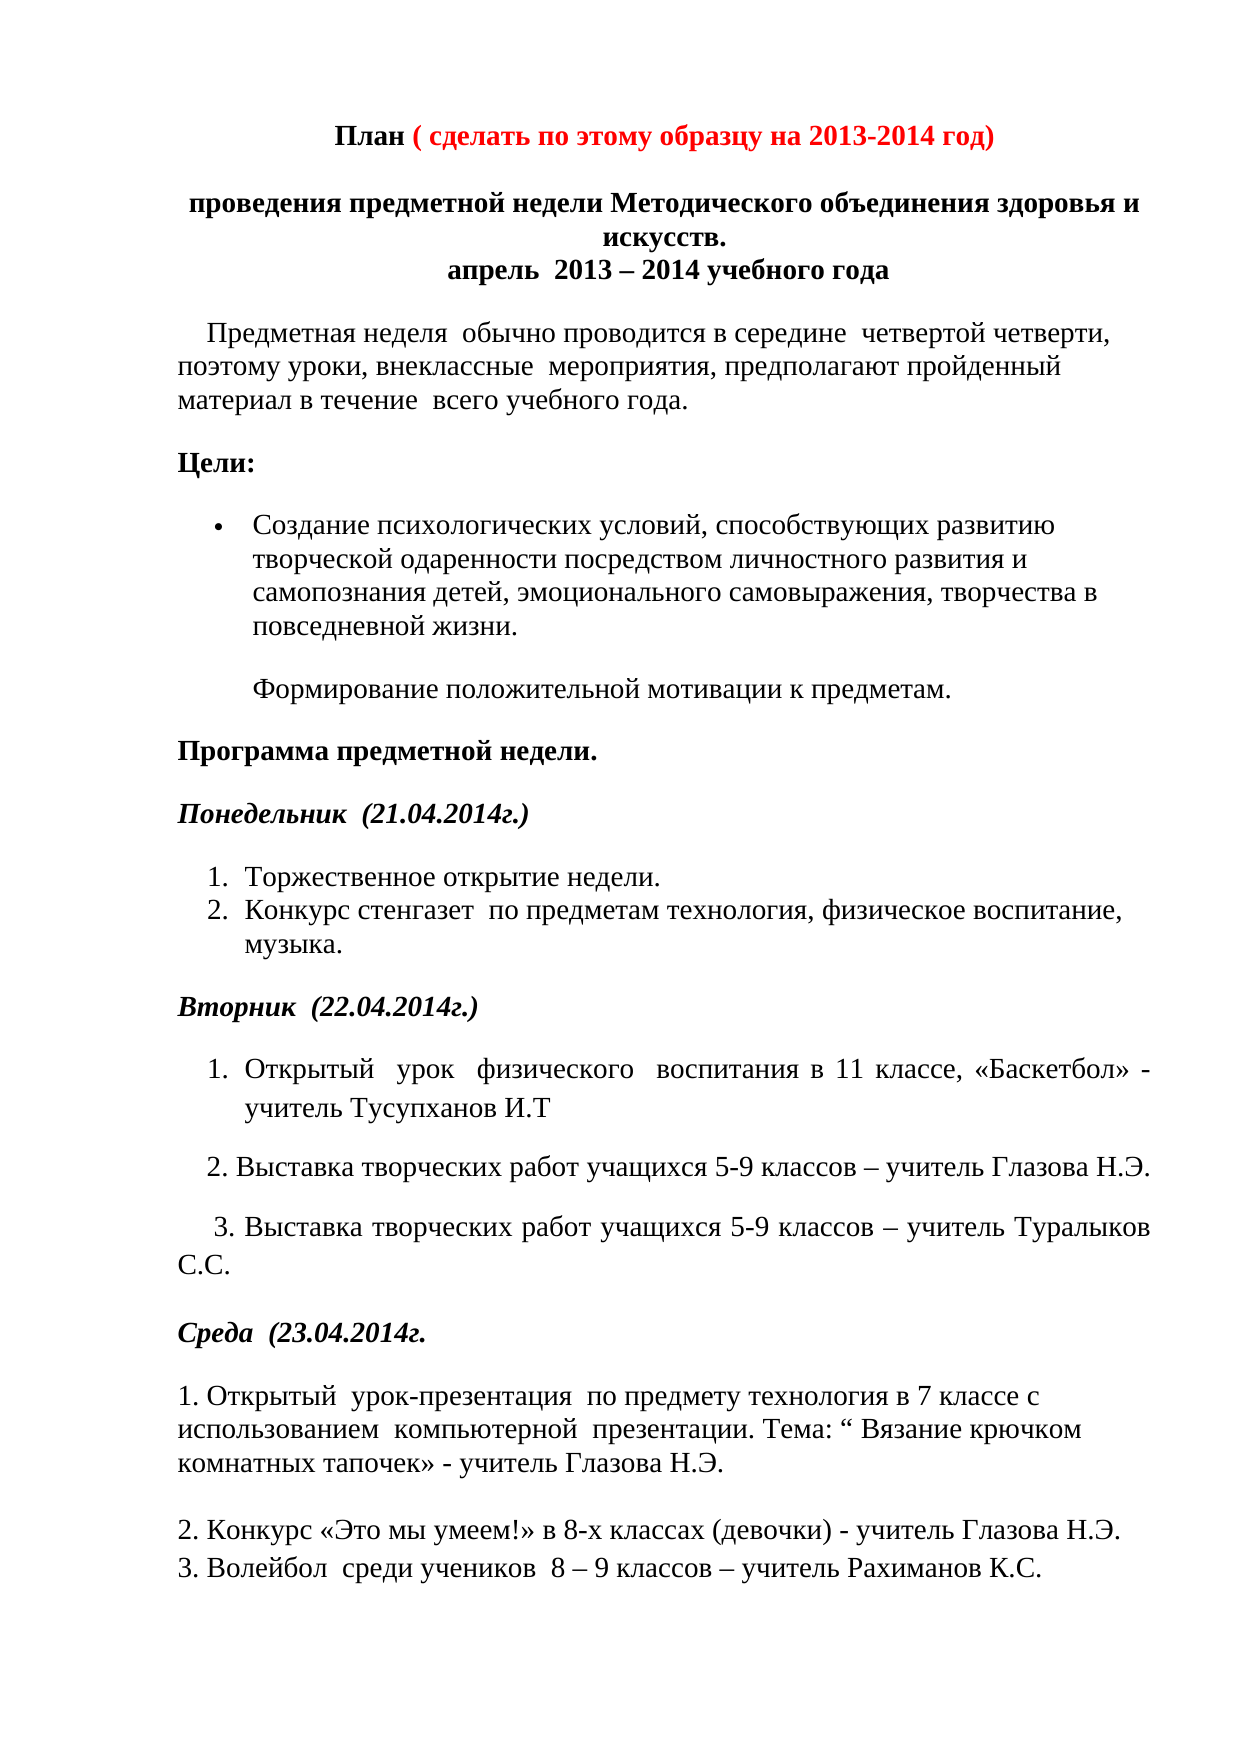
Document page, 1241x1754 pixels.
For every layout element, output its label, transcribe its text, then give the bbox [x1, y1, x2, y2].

text проведения предметной недели Методического объединения здоровья и искусств. [177, 185, 1152, 252]
list Торжественное открытие недели. [207, 859, 1152, 892]
text 3. Волейбол среди учеников 8 – 9 классов – учитель Рахиманов К.С. [177, 1550, 1152, 1584]
text 3. Выставка творческих работ учащихся 5-9 классов – учитель Туралыков С.С. [177, 1209, 1152, 1281]
text 1. Открытый урок-презентация по предмету технология в 7 классе с использованием компьютерной презентации. Тема: “ Вязание крючком комнатных тапочек» - учитель Глазова Н.Э. [177, 1378, 1152, 1478]
list Открытый урок физического воспитания в 11 классе, «Баскетбол» - учитель Тусупханов И.Т [207, 1051, 1152, 1123]
text Предметная неделя обычно проводится в середине четвертой четверти, поэтому уроки, внеклассные мероприятия, предполагают пройденный материал в течение всего учебного года. [177, 315, 1152, 416]
text Среда (23.04.2014г. [177, 1315, 1152, 1348]
text апрель 2013 – 2014 учебного года [177, 252, 1152, 286]
list Конкурс стенгазет по предметам технология, физическое воспитание, музыка. [207, 892, 1152, 959]
text План ( сделать по этому образцу на 2013-2014 год) [177, 118, 1152, 152]
text Формирование положительной мотивации к предметам. [252, 671, 1152, 704]
text 2. Выставка творческих работ учащихся 5-9 классов – учитель Глазова Н.Э. [177, 1149, 1152, 1183]
text Понедельник (21.04.2014г.) [177, 796, 1152, 830]
text Цели: [177, 445, 1152, 478]
list Создание психологических условий, способствующих развитию творческой одаренности посредством личностного развития и самопознания детей, эмоционального самовыражения, творчества в повседневной жизни. [215, 507, 1152, 642]
text Вторник (22.04.2014г.) [177, 989, 1152, 1022]
text 2. Конкурс «Это мы умеем!» в 8-х классах (девочки) - учитель Глазова Н.Э. [177, 1512, 1152, 1545]
text Программа предметной недели. [177, 733, 1152, 767]
